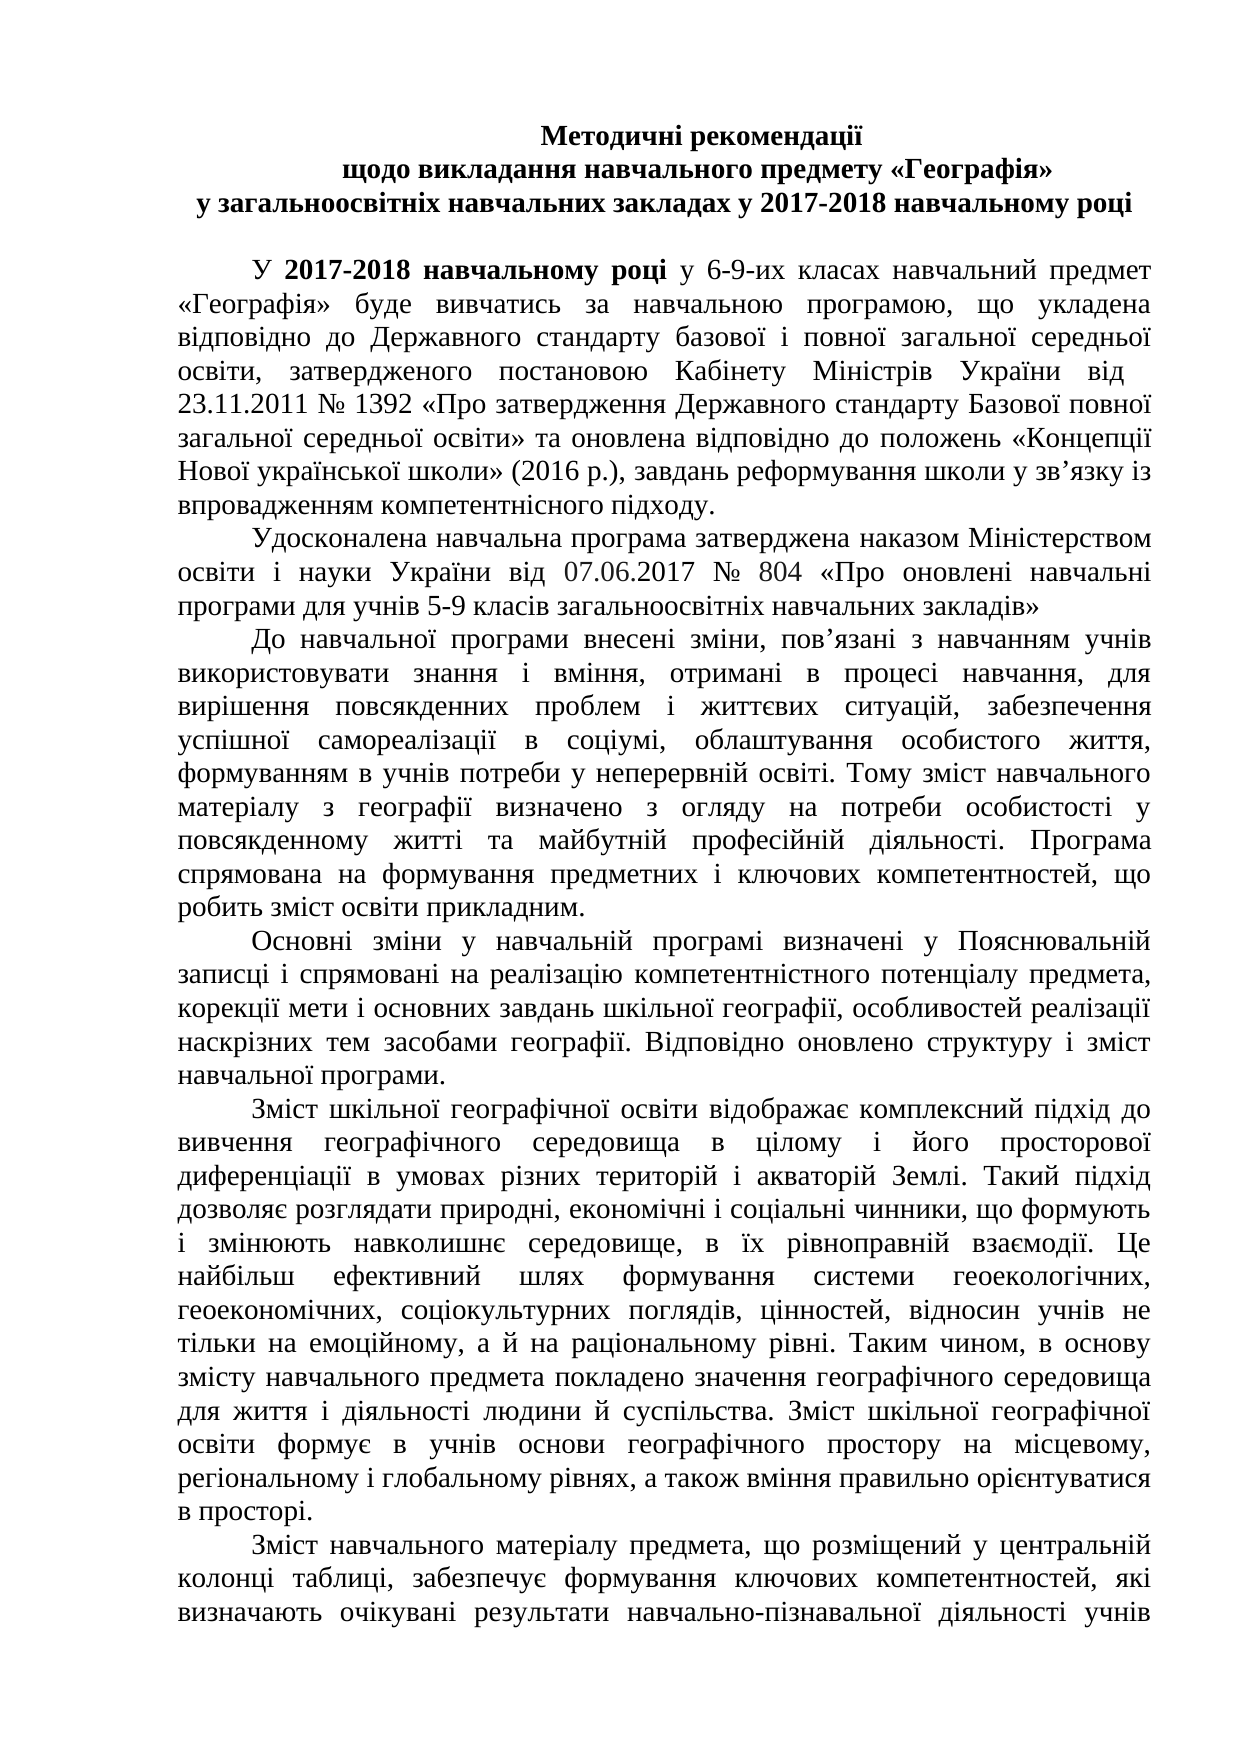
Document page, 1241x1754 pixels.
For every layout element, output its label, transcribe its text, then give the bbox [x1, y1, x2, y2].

text Методичні рекомендації [177, 118, 1152, 152]
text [177, 1527, 1152, 1627]
text Удосконалена навчальна програма затверджена наказом Міністерством освіти і науки України від 07.06.2017 № 804 «Про оновлені навчальні програми для учнів 5-9 класів загальноосвітніх навчальних закладів» [177, 521, 1152, 621]
text Основні зміни у навчальній програмі визначені у Пояснювальній записці і спрямовані на реалізацію компетентністного потенціалу предмета, корекції мети і основних завдань шкільної географії, особливостей реалізації наскрізних тем засобами географії. Відповідно оновлено структуру і зміст навчальної програми. [177, 923, 1152, 1091]
text У 2017-2018 навчальному році у 6-9-их класах навчальний предмет «Географія» буде вивчатись за навчальною програмою, що укладена відповідно до Державного стандарту базової і повної загальної середньої освіти, затвердженого постановою Кабінету Міністрів України від 23.11.2011 № 1392 «Про затвердження Державного стандарту Базової повної загальної середньої освіти» та оновлена відповідно до положень «Концепції Нової української школи» (2016 р.), завдань реформування школи у зв’язку із впровадженням компетентнісного підходу. [177, 252, 1152, 521]
text Зміст шкільної географічної освіти відображає комплексний підхід до вивчення географічного середовища в цілому і його просторової диференціації в умовах різних територій і акваторій Землі. Такий підхід дозволяє розглядати природні, економічні і соціальні чинники, що формують і змінюють навколишнє середовище, в їх рівноправній взаємодії. Це найбільш ефективний шлях формування системи геоекологічних, геоекономічних, соціокультурних поглядів, цінностей, відносин учнів не тільки на емоційному, а й на раціональному рівні. Таким чином, в основу змісту навчального предмета покладено значення географічного середовища для життя і діяльності людини й суспільства. Зміст шкільної географічної освіти формує в учнів основи географічного простору на місцевому, регіональному і глобальному рівнях, а також вміння правильно орієнтуватися в просторі. [177, 1091, 1152, 1527]
text До навчальної програми внесені зміни, пов’язані з навчанням учнів використовувати знання і вміння, отримані в процесі навчання, для вирішення повсякденних проблем і життєвих ситуацій, забезпечення успішної самореалізації в соціумі, облаштування особистого життя, формуванням в учнів потреби у неперервній освіті. Тому зміст навчального матеріалу з географії визначено з огляду на потреби особистості у повсякденному житті та майбутній професійній діяльності. Програма спрямована на формування предметних і ключових компетентностей, що робить зміст освіти прикладним. [177, 621, 1152, 923]
text щодо викладання навчального предмету «Географія» у загальноосвітніх навчальних закладах у 2017-2018 навчальному році [177, 152, 1152, 219]
